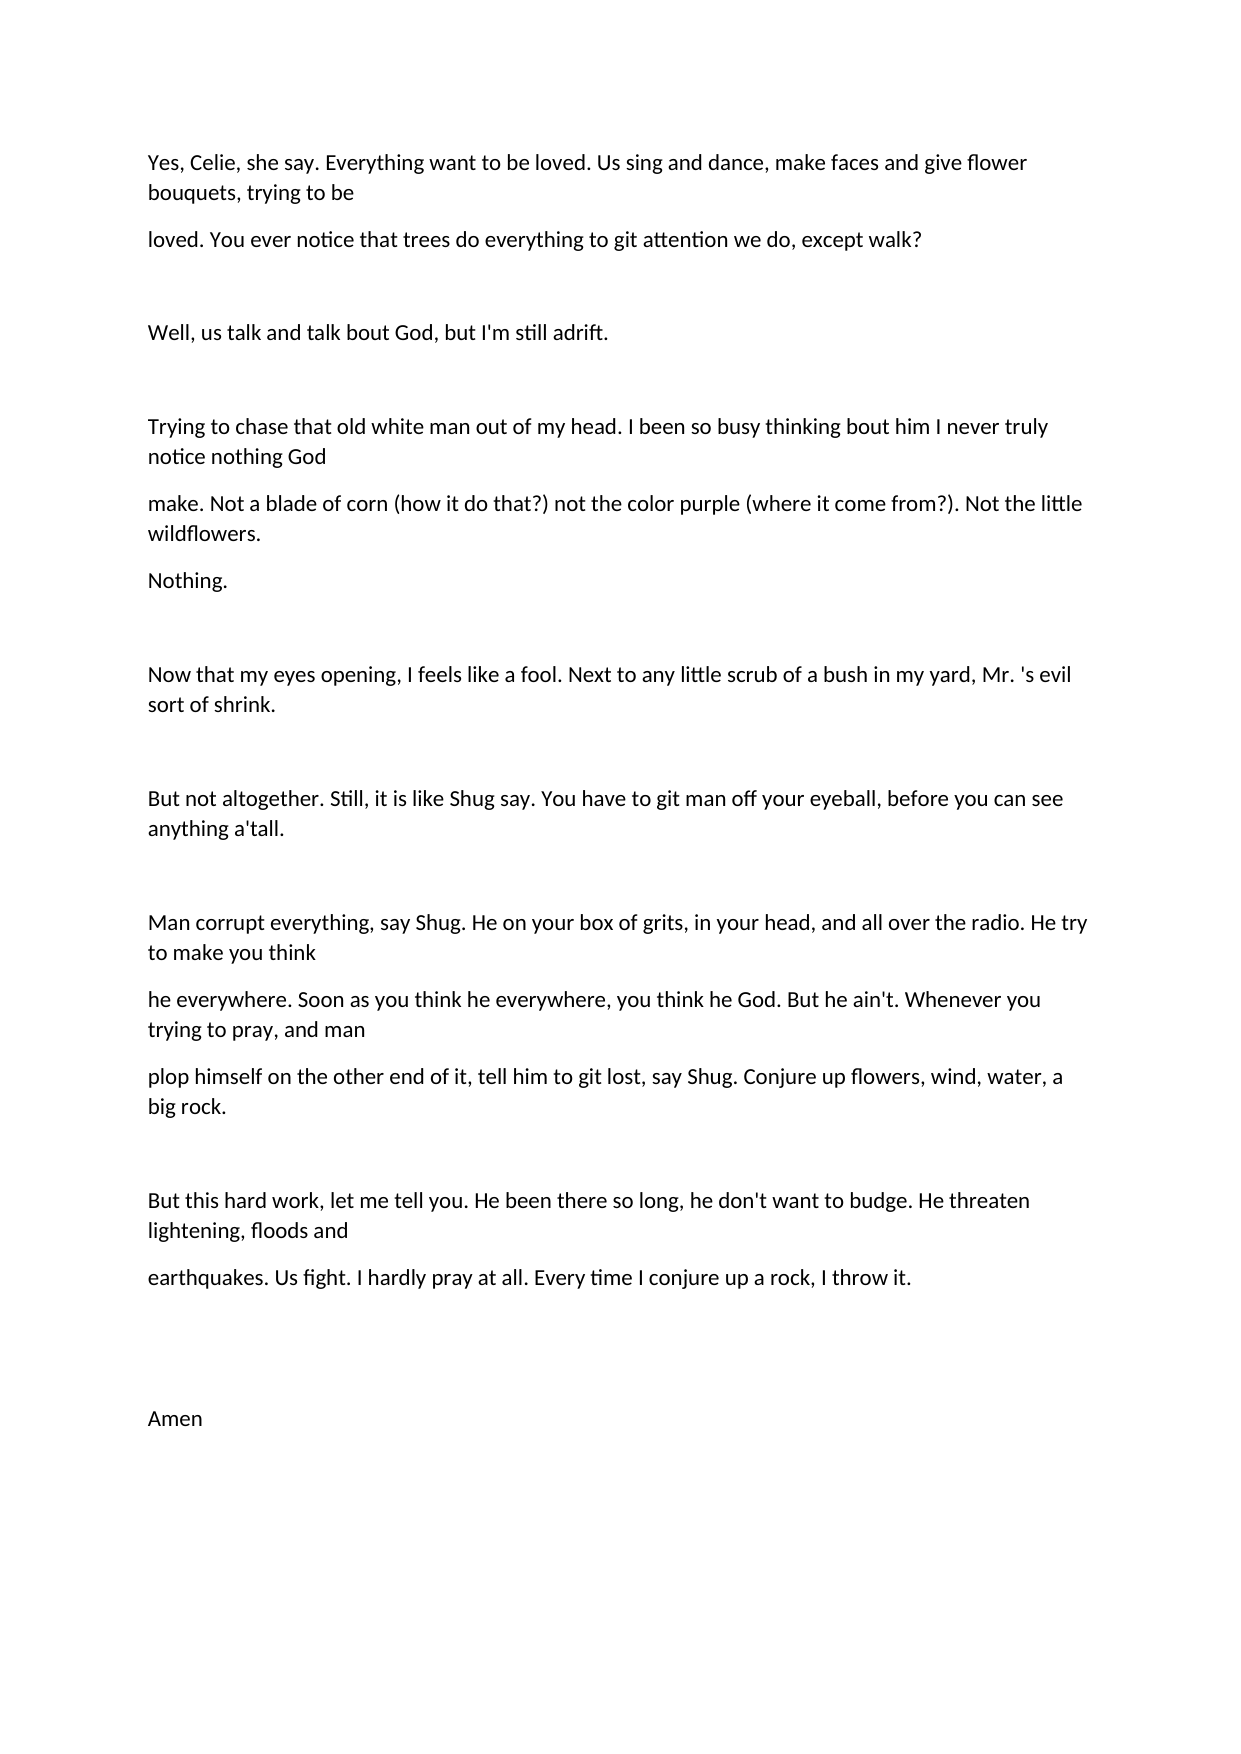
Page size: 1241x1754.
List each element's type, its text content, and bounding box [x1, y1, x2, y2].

text But this hard work, let me tell you. He been there so long, he don't want to budge. He threaten lightening, floods and [148, 1186, 1093, 1244]
text loved. You ever notice that trees do everything to git attention we do, except walk? [148, 225, 1093, 253]
text Trying to chase that old white man out of my head. I been so busy thinking bout him I never truly notice nothing God [148, 412, 1093, 470]
text Amen [148, 1404, 1093, 1432]
text he everywhere. Soon as you think he everywhere, you think he God. But he ain't. Whenever you trying to pray, and man [148, 985, 1093, 1043]
text Now that my eyes opening, I feels like a fool. Next to any little scrub of a bush in my yard, Mr. 's evil sort of shrink. [148, 660, 1093, 718]
text But not altogether. Still, it is like Shug say. You have to git man off your eyeball, before you can see anything a'tall. [148, 784, 1093, 842]
text make. Not a blade of corn (how it do that?) not the color purple (where it come from?). Not the little wildflowers. [148, 489, 1093, 547]
text plop himself on the other end of it, tell him to git lost, say Shug. Conjure up flowers, wind, water, a big rock. [148, 1062, 1093, 1120]
text earthquakes. Us fight. I hardly pray at all. Every time I conjure up a rock, I throw it. [148, 1263, 1093, 1291]
text Nothing. [148, 566, 1093, 594]
text Well, us talk and talk bout God, but I'm still adrift. [148, 318, 1093, 346]
text Yes, Celie, she say. Everything want to be loved. Us sing and dance, make faces and give flower bouquets, trying to be [148, 148, 1093, 206]
text Man corrupt everything, say Shug. He on your box of grits, in your head, and all over the radio. He try to make you think [148, 908, 1093, 966]
